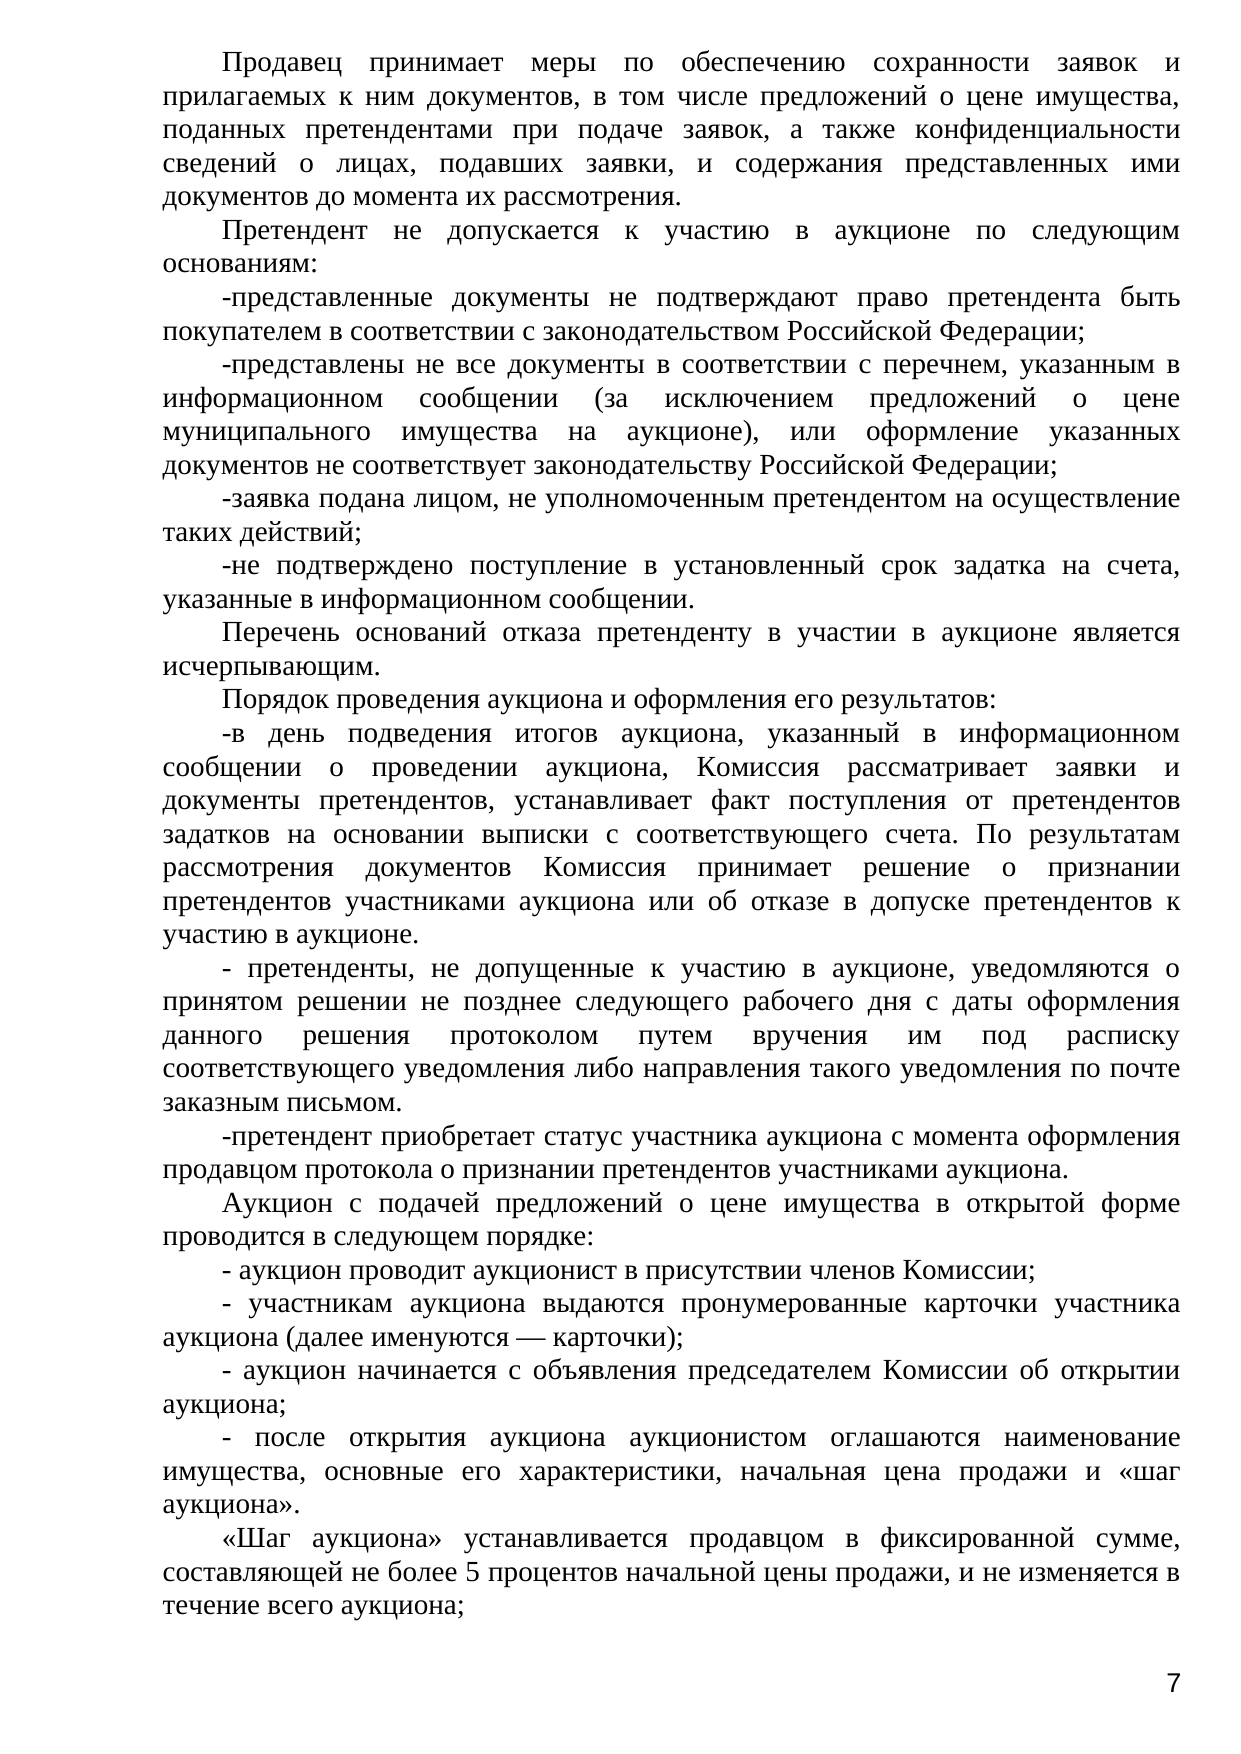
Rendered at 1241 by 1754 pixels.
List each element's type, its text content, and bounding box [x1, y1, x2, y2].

text Продавец принимает меры по обеспечению сохранности заявок и прилагаемых к ним документов, в том числе предложений о цене имущества, поданных претендентами при подаче заявок, а также конфиденциальности сведений о лицах, подавших заявки, и содержания представленных ими документов до момента их рассмотрения. [162, 44, 1181, 212]
text Порядок проведения аукциона и оформления его результатов: [162, 682, 1181, 715]
text Перечень оснований отказа претенденту в участии в аукционе является исчерпывающим. [162, 614, 1181, 682]
text -в день подведения итогов аукциона, указанный в информационном сообщении о проведении аукциона, Комиссия рассматривает заявки и документы претендентов, устанавливает факт поступления от претендентов задатков на основании выписки с соответствующего счета. По результатам рассмотрения документов Комиссия принимает решение о признании претендентов участниками аукциона или об отказе в допуске претендентов к участию в аукционе. [162, 715, 1181, 950]
text - после открытия аукциона аукционистом оглашаются наименование имущества, основные его характеристики, начальная цена продажи и «шаг аукциона». [162, 1419, 1181, 1520]
text - аукцион проводит аукционист в присутствии членов Комиссии; [162, 1252, 1181, 1285]
text Аукцион с подачей предложений о цене имущества в открытой форме проводится в следующем порядке: [162, 1185, 1181, 1252]
text -представленные документы не подтверждают право претендента быть покупателем в соответствии с законодательством Российской Федерации; [162, 279, 1181, 346]
text -заявка подана лицом, не уполномоченным претендентом на осуществление таких действий; [162, 480, 1181, 547]
text -представлены не все документы в соответствии с перечнем, указанным в информационном сообщении (за исключением предложений о цене муниципального имущества на аукционе), или оформление указанных документов не соответствует законодательству Российской Федерации; [162, 346, 1181, 480]
text - участникам аукциона выдаются пронумерованные карточки участника аукциона (далее именуются — карточки); [162, 1285, 1181, 1352]
text «Шаг аукциона» устанавливается продавцом в фиксированной сумме, составляющей не более 5 процентов начальной цены продажи, и не изменяется в течение всего аукциона; [162, 1520, 1181, 1621]
text Претендент не допускается к участию в аукционе по следующим основаниям: [162, 212, 1181, 279]
text -не подтверждено поступление в установленный срок задатка на счета, указанные в информационном сообщении. [162, 547, 1181, 614]
text -претендент приобретает статус участника аукциона с момента оформления продавцом протокола о признании претендентов участниками аукциона. [162, 1118, 1181, 1185]
text - аукцион начинается с объявления председателем Комиссии об открытии аукциона; [162, 1352, 1181, 1419]
text - претенденты, не допущенные к участию в аукционе, уведомляются о принятом решении не позднее следующего рабочего дня с даты оформления данного решения протоколом путем вручения им под расписку соответствующего уведомления либо направления такого уведомления по почте заказным письмом. [162, 950, 1181, 1118]
